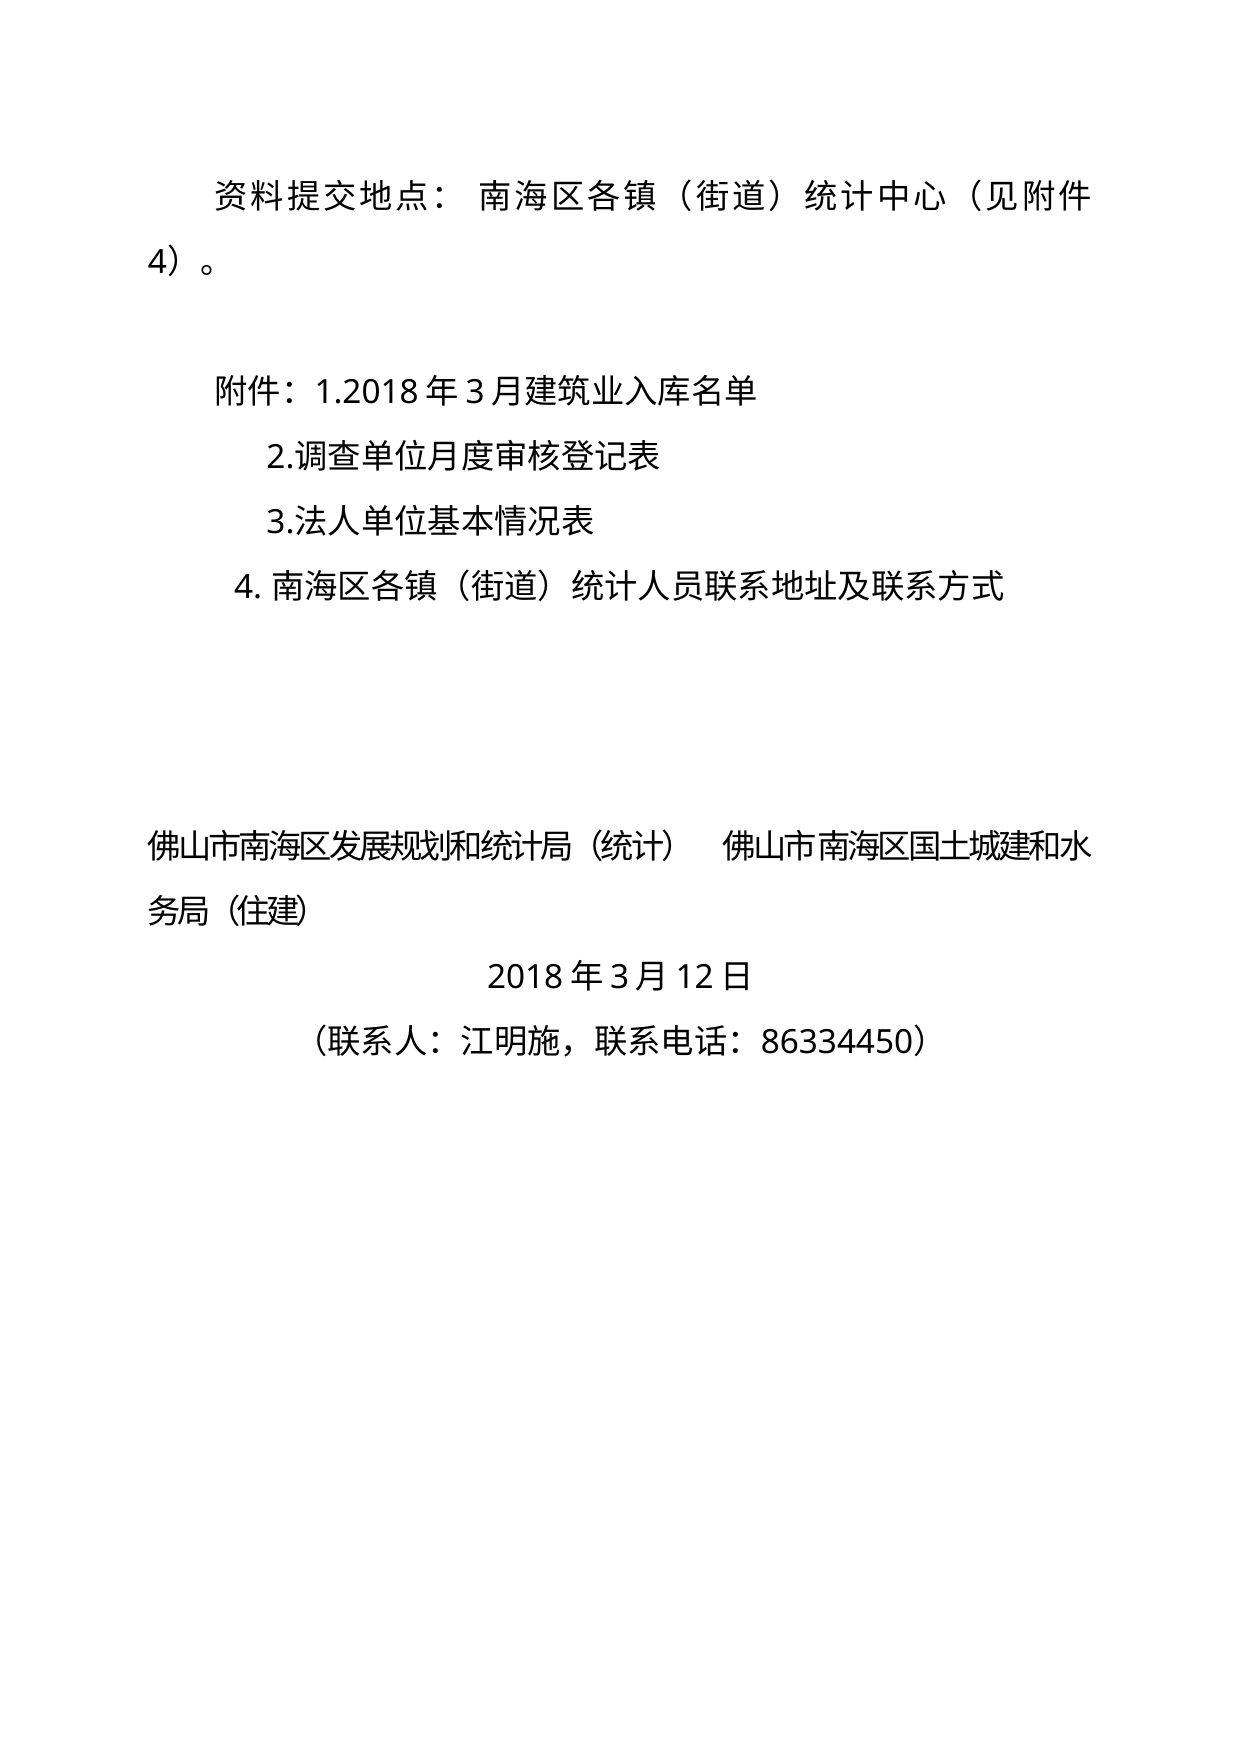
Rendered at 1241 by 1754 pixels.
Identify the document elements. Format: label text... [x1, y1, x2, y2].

text 2.调查单位月度审核登记表 [148, 422, 1092, 487]
text 3.法人单位基本情况表 [148, 487, 1092, 552]
text 佛山市南海区发展规划和统计局（统计） 佛山市南海区国土城建和水务局（住建） [148, 812, 1092, 942]
text 4. 南海区各镇（街道）统计人员联系地址及联系方式 [148, 552, 1092, 617]
text 附件：1.2018年3月建筑业入库名单 [148, 357, 1092, 422]
text （联系人：江明施，联系电话：86334450） [148, 1007, 1092, 1072]
text 资料提交地点： 南海区各镇（街道）统计中心（见附件4）。 [148, 162, 1092, 292]
text 2018年3月12日 [148, 942, 1092, 1007]
